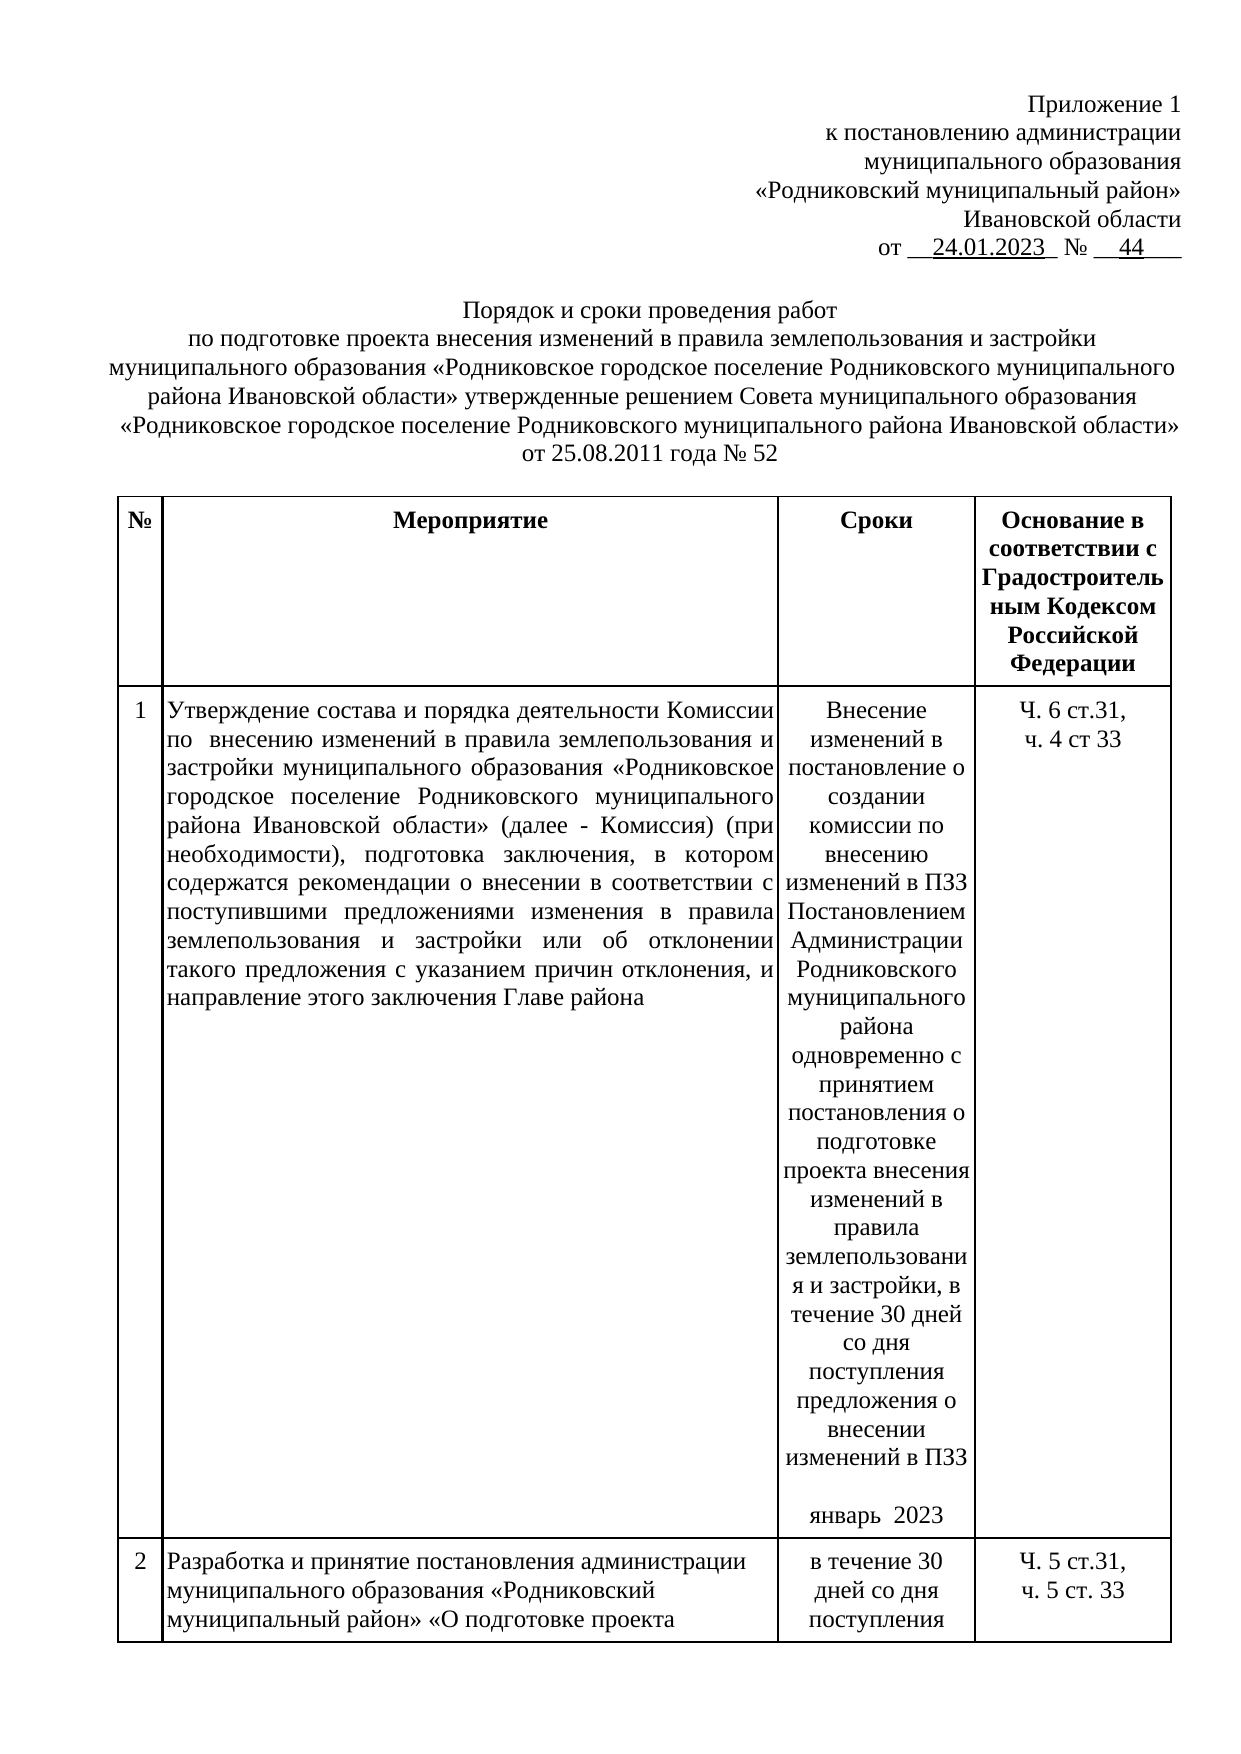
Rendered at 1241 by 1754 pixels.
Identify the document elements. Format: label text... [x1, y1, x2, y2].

text от __24.01.2023_ № __44___ [148, 232, 1181, 261]
table_cell Внесение изменений в постановление о создании комиссии по внесению изменений в ПЗЗ Постановлением Администрации Родниковского муниципального района одновременно с принятием постановления о подготовке проекта внесения изменений в правила землепользования и застройки, в течение 30 дней со дня поступления предложения о внесении изменений в ПЗЗ январь 2023 [779, 687, 974, 1537]
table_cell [164, 1539, 777, 1641]
table_cell Ч. 6 ст.31, ч. 4 ст 33 [976, 687, 1170, 1537]
table_header Сроки [779, 497, 974, 685]
table_cell 1 [119, 687, 161, 1537]
table_cell Утверждение состава и порядка деятельности Комиссии по внесению изменений в правила землепользования и застройки муниципального образования «Родниковское городское поселение Родниковского муниципального района Ивановской области» (далее - Комиссия) (при необходимости), подготовка заключения, в котором содержатся рекомендации о внесении в соответствии с поступившими предложениями изменения в правила землепользования и застройки или об отклонении такого предложения с указанием причин отклонения, и направление этого заключения Главе района [164, 687, 777, 1537]
text «Родниковский муниципальный район» [148, 175, 1181, 204]
text Приложение 1 [148, 89, 1181, 117]
table_header Основание в соответствии с Градостроительным Кодексом Российской Федерации [976, 497, 1170, 685]
text по подготовке проекта внесения изменений в правила землепользования и застройки муниципального образования «Родниковское городское поселение Родниковского муниципального района Ивановской области» утвержденные решением Совета муниципального образования [103, 323, 1181, 410]
table_header Мероприятие [164, 497, 777, 685]
text Порядок и сроки проведения работ [118, 295, 1181, 323]
text к постановлению администрации [148, 117, 1181, 146]
table_header № [119, 497, 161, 685]
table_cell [976, 1539, 1170, 1641]
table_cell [779, 1539, 974, 1641]
text Ивановской области [148, 204, 1181, 232]
table_cell 2 [119, 1539, 161, 1641]
text муниципального образования [148, 146, 1181, 175]
text «Родниковское городское поселение Родниковского муниципального района Ивановской области» от 25.08.2011 года № 52 [118, 410, 1181, 467]
